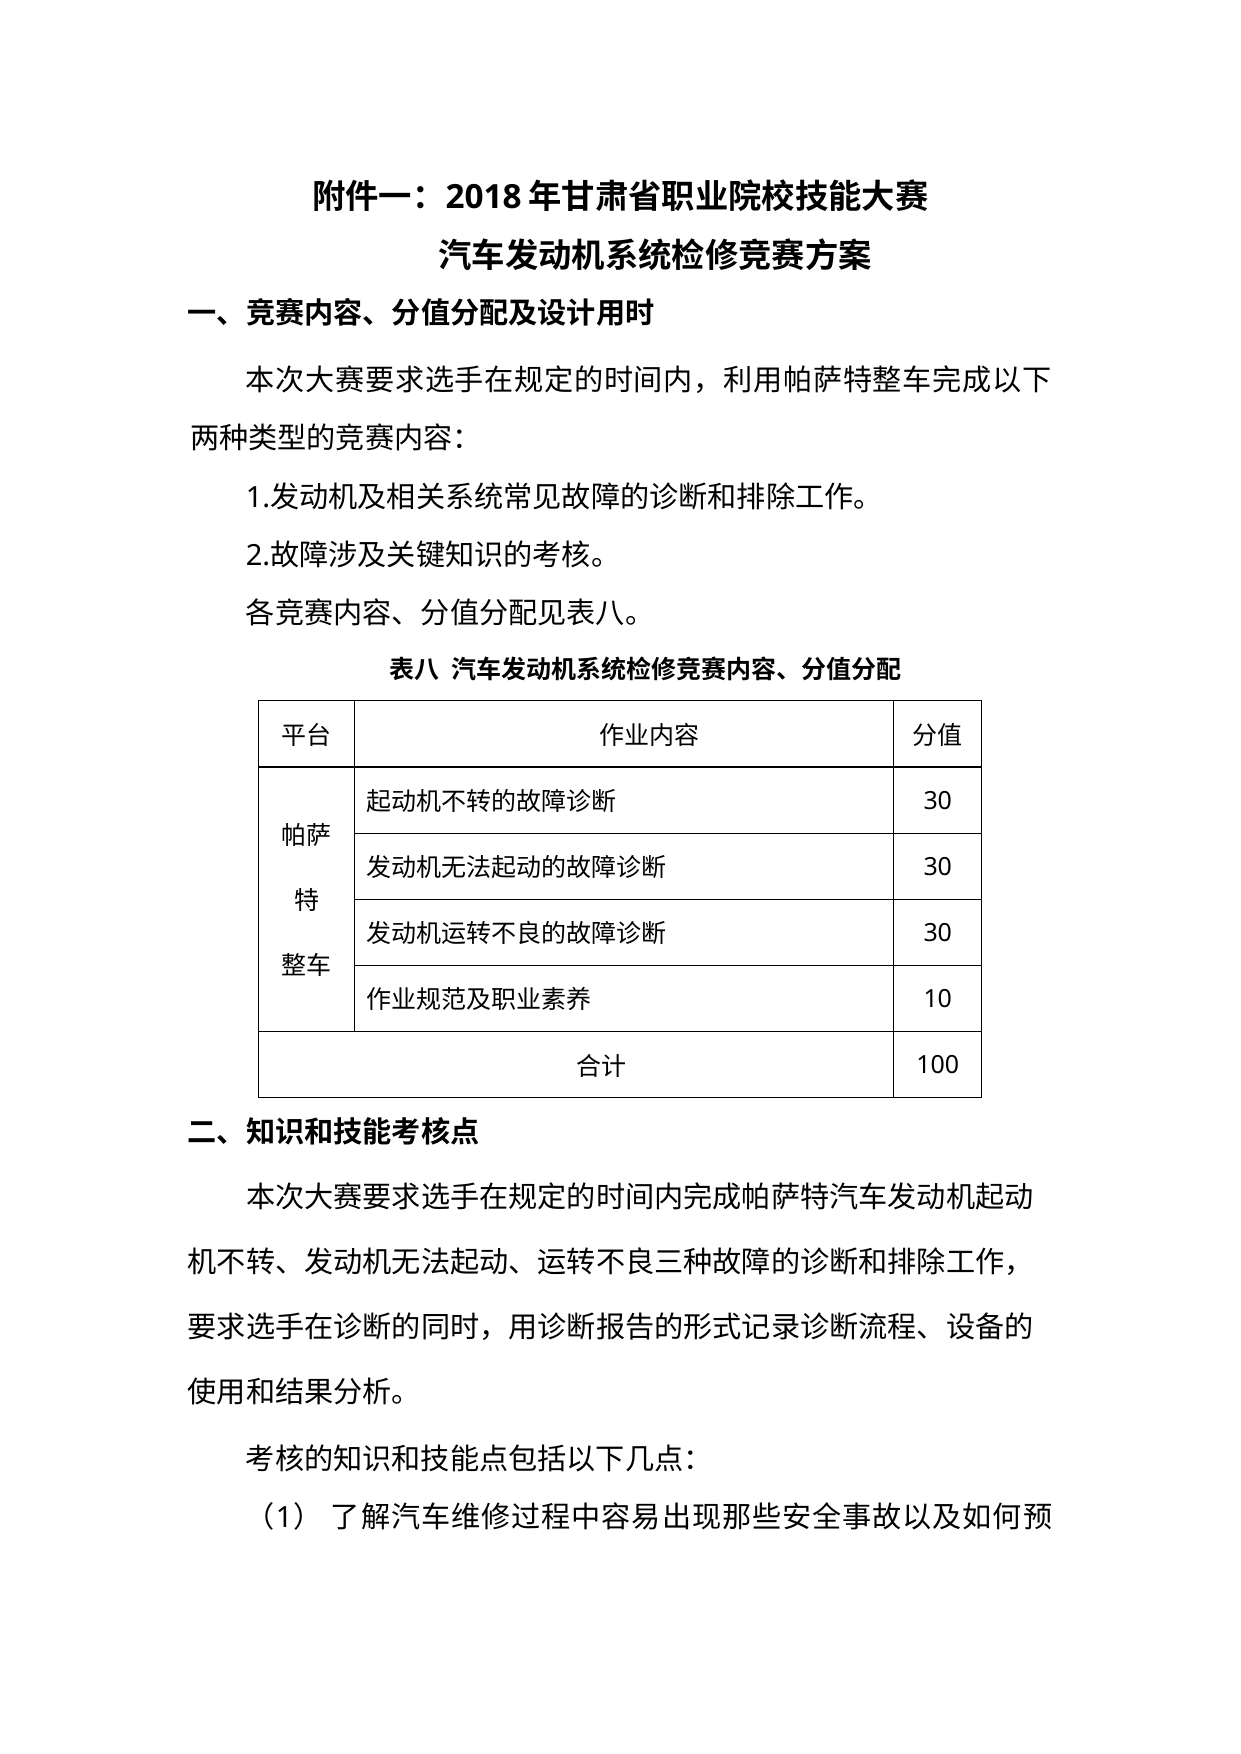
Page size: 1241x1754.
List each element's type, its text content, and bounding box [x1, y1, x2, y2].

table_cell 发动机无法起动的故障诊断 [355, 834, 893, 898]
table_cell 帕萨特 整车 [259, 768, 354, 1031]
table_cell 合计 [259, 1032, 893, 1097]
table_cell 10 [894, 966, 981, 1031]
subtitle 二、知识和技能考核点 [187, 1098, 1053, 1163]
text 附件一：2018年甘肃省职业院校技能大赛 [187, 162, 1053, 220]
text 本次大赛要求选手在规定的时间内完成帕萨特汽车发动机起动机不转、发动机无法起动、运转不良三种故障的诊断和排除工作，要求选手在诊断的同时，用诊断报告的形式记录诊断流程、设备的使用和结果分析。 [187, 1163, 1053, 1423]
table_cell 30 [894, 768, 981, 832]
table_cell 发动机运转不良的故障诊断 [355, 900, 893, 964]
text 各竞赛内容、分值分配见表八。 [190, 577, 1053, 635]
table_header 分值 [894, 701, 981, 766]
text 考核的知识和技能点包括以下几点： [190, 1423, 1053, 1481]
table_header 作业内容 [355, 701, 893, 766]
table_cell 作业规范及职业素养 [355, 966, 893, 1031]
text 本次大赛要求选手在规定的时间内，利用帕萨特整车完成以下两种类型的竞赛内容： [190, 344, 1053, 460]
text 2.故障涉及关键知识的考核。 [190, 519, 1053, 577]
text 汽车发动机系统检修竞赛方案 [187, 220, 1053, 279]
text 1.发动机及相关系统常见故障的诊断和排除工作。 [190, 460, 1053, 519]
table_cell 起动机不转的故障诊断 [355, 768, 893, 832]
table_cell 30 [894, 834, 981, 898]
table_cell 30 [894, 900, 981, 964]
table_header 平台 [259, 701, 354, 766]
table_cell 100 [894, 1032, 981, 1097]
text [190, 1481, 1053, 1539]
subtitle 一、竞赛内容、分值分配及设计用时 [187, 279, 1053, 344]
text 表八 汽车发动机系统检修竞赛内容、分值分配 [187, 635, 1053, 700]
